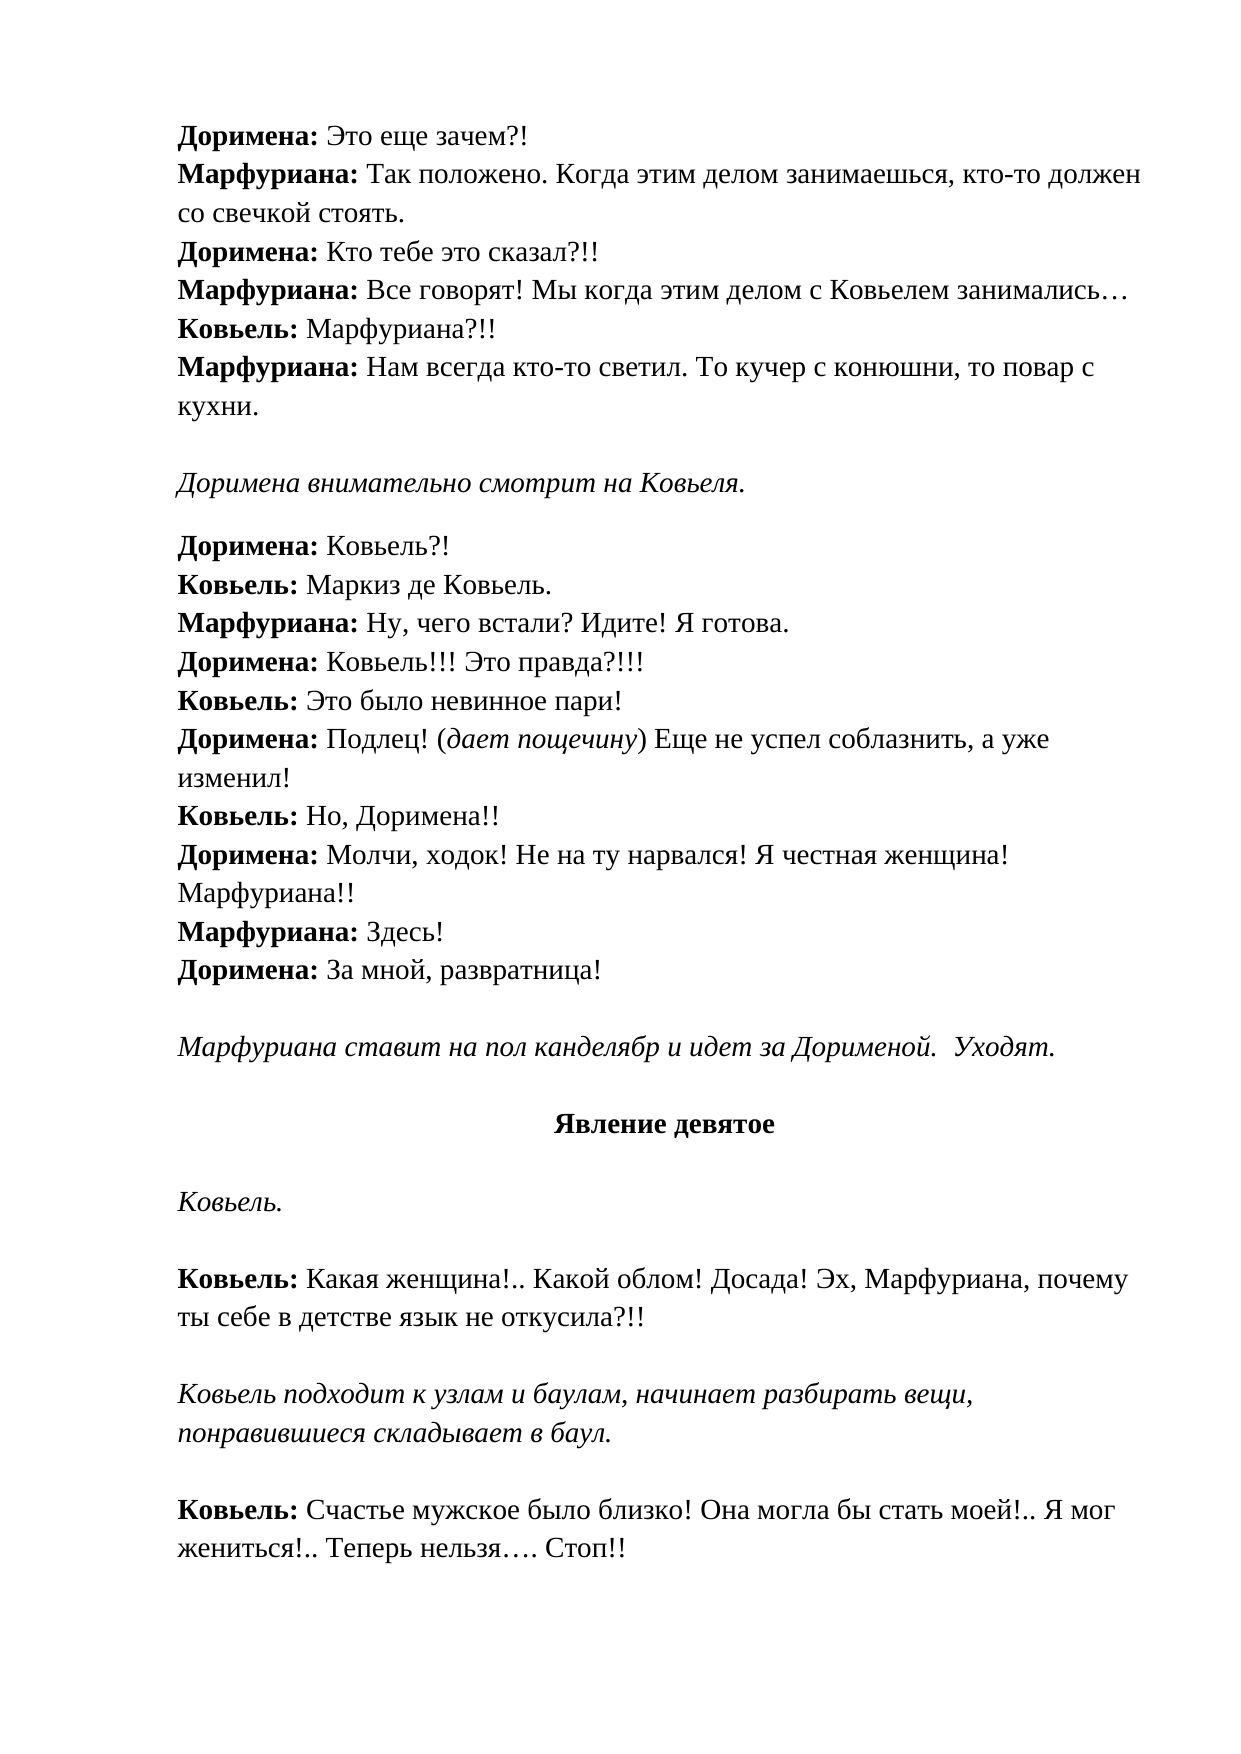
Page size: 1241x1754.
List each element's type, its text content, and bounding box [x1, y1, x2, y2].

text Доримена: Кто тебе это сказал?!! [177, 234, 1152, 267]
text Ковьель: Это было невинное пари! [177, 683, 1152, 716]
text Ковьель: Какая женщина!.. Какой облом! Досада! Эх, Марфуриана, почему ты себе в детстве язык не откусила?!! [177, 1261, 1152, 1333]
text Ковьель подходит к узлам и баулам, начинает разбирать вещи, понравившиеся складывает в баул. [177, 1376, 1152, 1448]
text Явление девятое [177, 1107, 1152, 1140]
text Ковьель: Счастье мужское было близко! Она могла бы стать моей!.. Я мог жениться!.. Теперь нельзя…. Стоп!! [177, 1492, 1152, 1564]
text Доримена: Это еще зачем?! [177, 118, 1152, 152]
text Марфуриана: Все говорят! Мы когда этим делом с Ковьелем занимались… [177, 272, 1152, 306]
text Марфуриана: Нам всегда кто-то светил. То кучер с конюшни, то повар с кухни. [177, 349, 1152, 421]
text Доримена: Ковьель!!! Это правда?!!! [177, 644, 1152, 678]
text Доримена внимательно смотрит на Ковьеля. [177, 465, 1152, 498]
text Ковьель: Но, Доримена!! [177, 798, 1152, 832]
text Ковьель: Маркиз де Ковьель. [177, 567, 1152, 601]
text Марфуриана: Ну, чего встали? Идите! Я готова. [177, 606, 1152, 639]
text Доримена: За мной, развратница! [177, 952, 1152, 986]
text Ковьель. [177, 1184, 1152, 1217]
text Доримена: Молчи, ходок! Не на ту нарвался! Я честная женщина! Марфуриана!! [177, 837, 1152, 909]
text Марфуриана ставит на пол канделябр и идет за Дорименой. Уходят. [177, 1029, 1152, 1063]
text Доримена: Ковьель?! [177, 528, 1152, 562]
text Марфуриана: Так положено. Когда этим делом занимаешься, кто-то должен со свечкой стоять. [177, 157, 1152, 229]
text Марфуриана: Здесь! [177, 914, 1152, 947]
text Доримена: Подлец! (дает пощечину) Еще не успел соблазнить, а уже изменил! [177, 721, 1152, 793]
text Ковьель: Марфуриана?!! [177, 311, 1152, 344]
